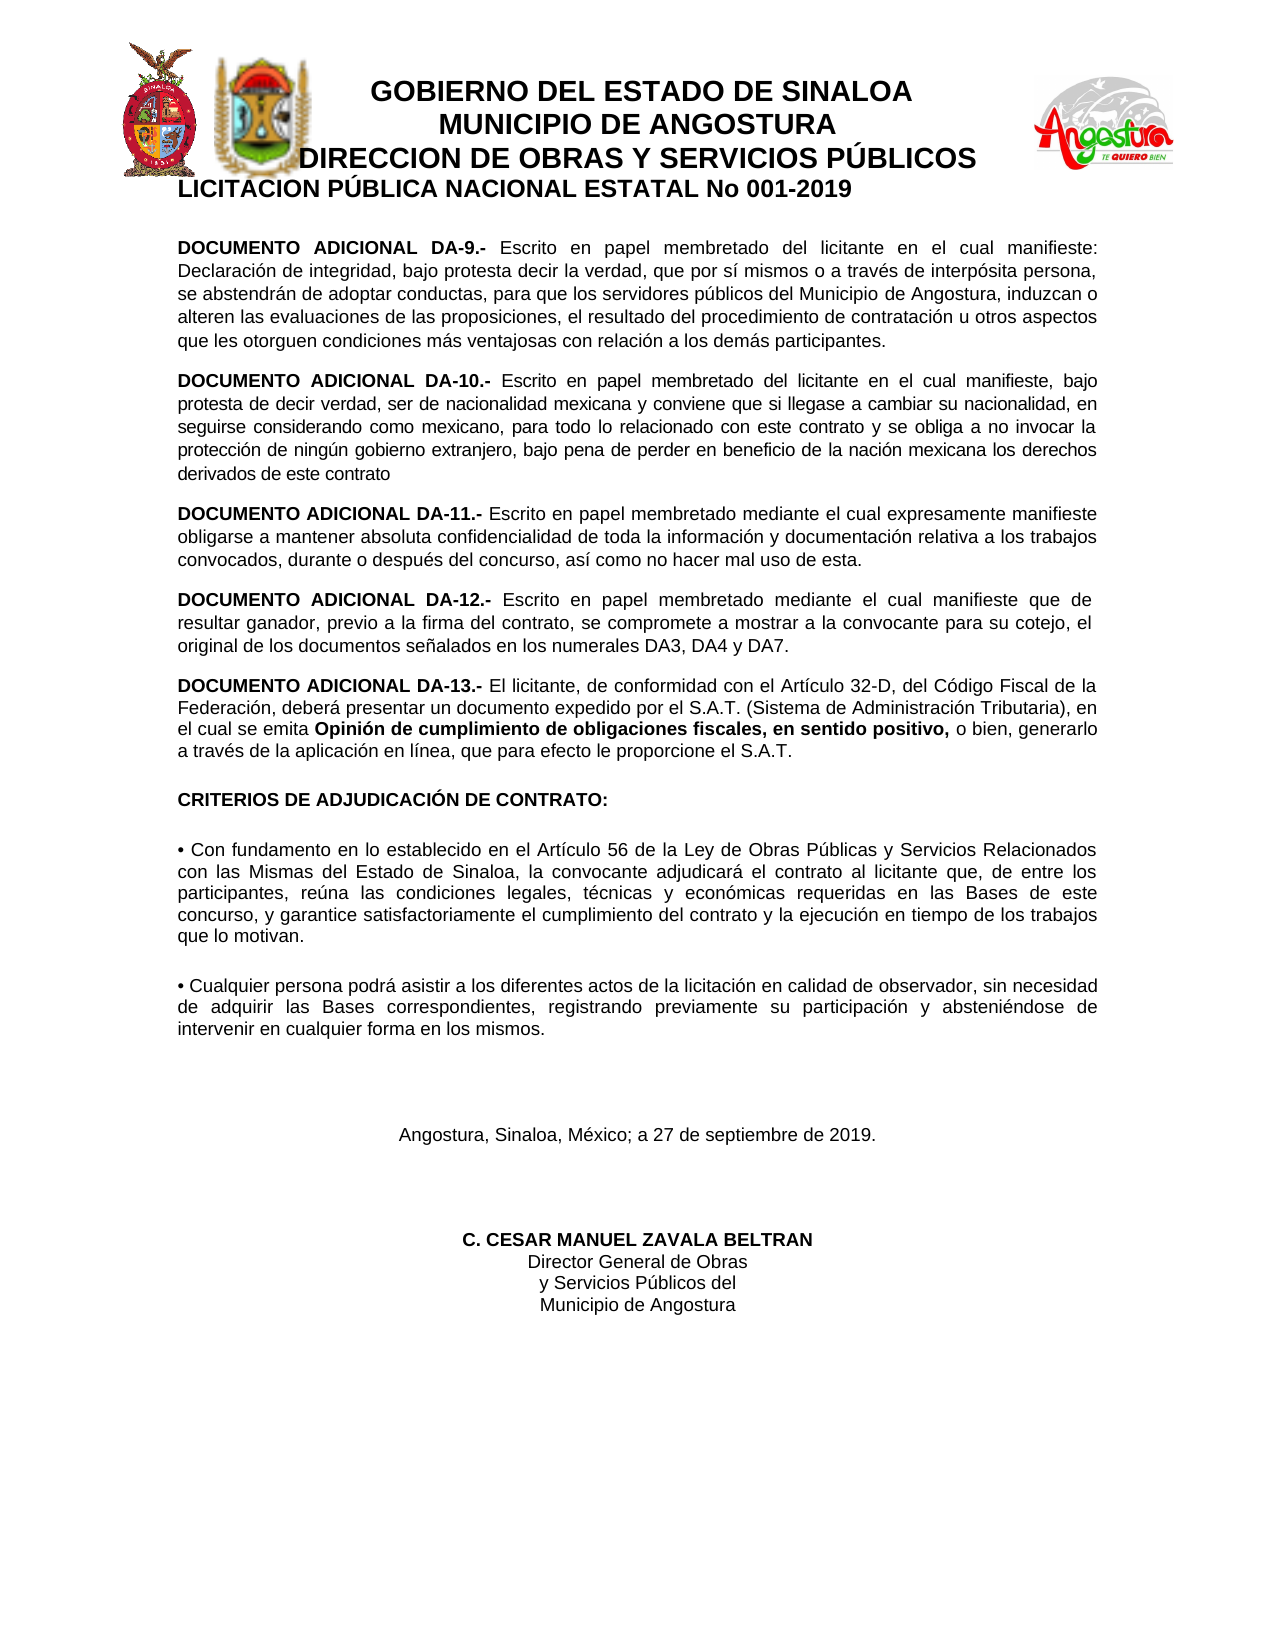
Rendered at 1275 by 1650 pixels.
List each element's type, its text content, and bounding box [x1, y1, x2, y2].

picture [121, 42, 197, 177]
text C. CESAR MANUEL ZAVALA BELTRAN [177, 1229, 1098, 1251]
text DOCUMENTO ADICIONAL DA-12.- Escrito en papel membretado mediante el cual manifieste que de resultar ganador, previo a la firma del contrato, se compromete a mostrar a la convocante para su cotejo, el original de los documentos señalados en los numerales DA3, DA4 y DA7. [177, 589, 1093, 657]
text DOCUMENTO ADICIONAL DA-11.- Escrito en papel membretado mediante el cual expresamente manifieste obligarse a mantener absoluta confidencialidad de toda la información y documentación relativa a los trabajos convocados, durante o después del concurso, así como no hacer mal uso de esta. [177, 502, 1098, 570]
text Director General de Obras [177, 1251, 1098, 1272]
text DOCUMENTO ADICIONAL DA-9.- Escrito en papel membretado del licitante en el cual manifieste: Declaración de integridad, bajo protesta decir la verdad, que por sí mismos o a través de interpósita persona, se abstendrán de adoptar conductas, para que los servidores públicos del Municipio de Angostura, induzcan o alteren las evaluaciones de las proposiciones, el resultado del procedimiento de contratación u otros aspectos que les otorguen condiciones más ventajosas con relación a los demás participantes. [177, 237, 1098, 351]
picture [1032, 75, 1174, 169]
text • Con fundamento en lo establecido en el Artículo 56 de la Ley de Obras Públicas y Servicios Relacionados con las Mismas del Estado de Sinaloa, la convocante adjudicará el contrato al licitante que, de entre los participantes, reúna las condiciones legales, técnicas y económicas requeridas en las Bases de este concurso, y garantice satisfactoriamente el cumplimiento del contrato y la ejecución en tiempo de los trabajos que lo motivan. [177, 839, 1098, 947]
text DOCUMENTO ADICIONAL DA-13.- El licitante, de conformidad con el Artículo 32-D, del Código Fiscal de la Federación, deberá presentar un documento expedido por el S.A.T. (Sistema de Administración Tributaria), en el cual se emita Opinión de cumplimiento de obligaciones fiscales, en sentido positivo, o bien, generarlo a través de la aplicación en línea, que para efecto le proporcione el S.A.T. [177, 675, 1098, 761]
text CRITERIOS DE ADJUDICACIÓN DE CONTRATO: [177, 789, 1098, 811]
picture [304, 151, 312, 165]
text y Servicios Públicos del [177, 1272, 1098, 1294]
text DOCUMENTO ADICIONAL DA-10.- Escrito en papel membretado del licitante en el cual manifieste, bajo protesta de decir verdad, ser de nacionalidad mexicana y conviene que si llegase a cambiar su nacionalidad, en seguirse considerando como mexicano, para todo lo relacionado con este contrato y se obliga a no invocar la protección de ningún gobierno extranjero, bajo pena de perder en beneficio de la nación mexicana los derechos derivados de este contrato [177, 369, 1098, 484]
picture [214, 56, 312, 182]
text • Cualquier persona podrá asistir a los diferentes actos de la licitación en calidad de observador, sin necesidad de adquirir las Bases correspondientes, registrando previamente su participación y absteniéndose de intervenir en cualquier forma en los mismos. [177, 975, 1098, 1039]
text Municipio de Angostura [177, 1294, 1098, 1315]
text Angostura, Sinaloa, México; a 27 de septiembre de 2019. [177, 1123, 1098, 1145]
